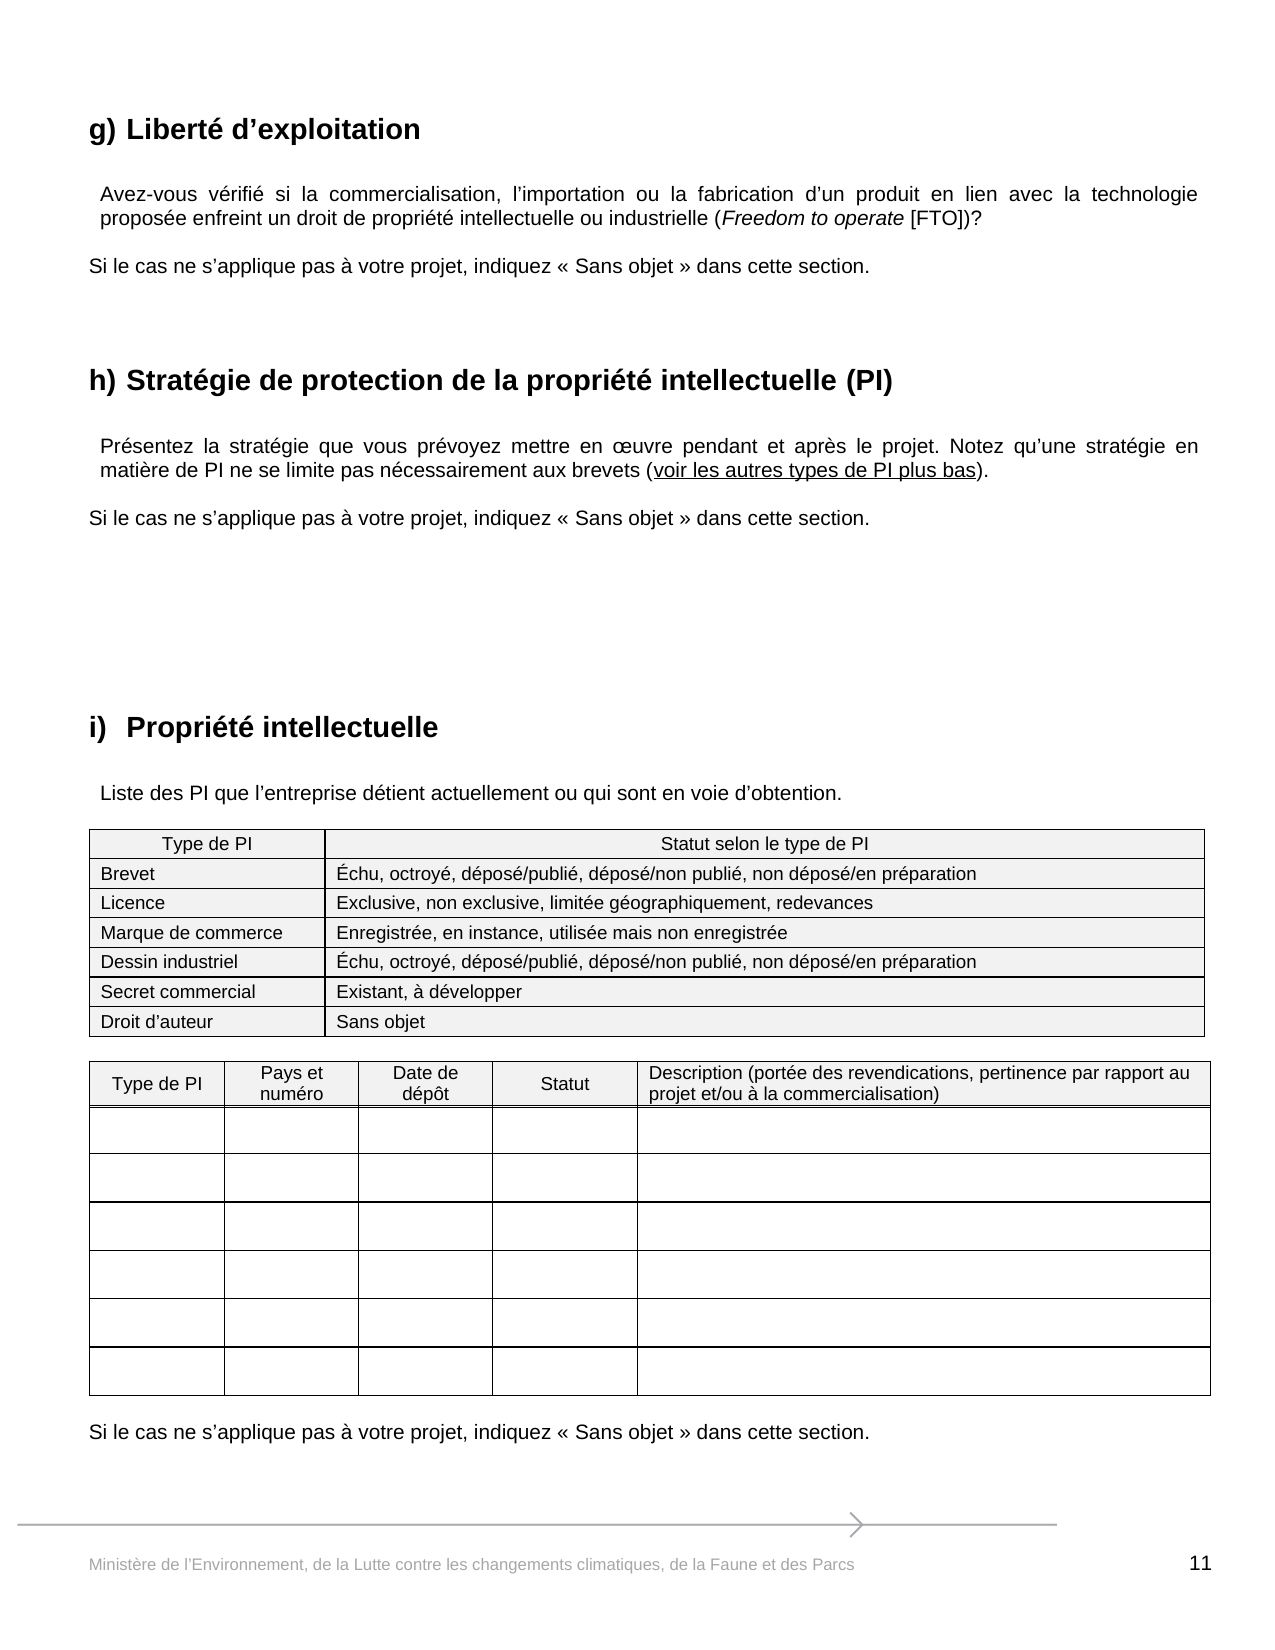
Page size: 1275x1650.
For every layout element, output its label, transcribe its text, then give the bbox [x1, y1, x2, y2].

table_cell [90, 1299, 224, 1346]
table_cell [493, 1251, 637, 1298]
table_cell [225, 1203, 358, 1250]
table_cell [638, 1348, 1210, 1395]
table_cell [90, 1348, 224, 1395]
table_cell [359, 1251, 492, 1298]
text Si le cas ne s’applique pas à votre projet, indiquez « Sans objet » dans cette section. [89, 505, 1212, 529]
text Liberté d’exploitation [89, 112, 1212, 146]
table_cell [225, 1299, 358, 1346]
table_header Liste des PI que l’entreprise détient actuellement ou qui sont en voie d’obtention. [89, 781, 1211, 804]
table_cell [359, 1154, 492, 1201]
table_cell [90, 1154, 224, 1201]
table_header Type de PI [90, 830, 324, 858]
table_cell Licence [90, 889, 324, 917]
table_cell [493, 1108, 637, 1153]
table_cell [359, 1203, 492, 1250]
text Si le cas ne s’applique pas à votre projet, indiquez « Sans objet » dans cette section. [89, 254, 1212, 278]
table_cell [638, 1299, 1210, 1346]
table_header Statut selon le type de PI [326, 830, 1204, 858]
table_cell [638, 1108, 1210, 1153]
table_cell Dessin industriel [90, 948, 324, 976]
table_header Description (portée des revendications, pertinence par rapport au projet et/ou à la commercialisation) [638, 1062, 1210, 1105]
table_cell [493, 1154, 637, 1201]
table_cell Sans objet [326, 1007, 1204, 1036]
table_header Type de PI [90, 1062, 224, 1105]
table_cell [638, 1251, 1210, 1298]
picture [17, 1508, 1063, 1542]
table_header Présentez la stratégie que vous prévoyez mettre en œuvre pendant et après le projet. Notez qu’une stratégie en matière de PI ne se limite pas nécessairement aux brevets (voir les autres types de PI plus bas). [89, 434, 1211, 481]
table_cell Brevet [90, 859, 324, 888]
table_cell Échu, octroyé, déposé/publié, déposé/non publié, non déposé/en préparation [326, 948, 1204, 976]
table_header Pays et numéro [225, 1062, 358, 1105]
table_header Statut [493, 1062, 637, 1105]
table_cell [225, 1251, 358, 1298]
table_cell Échu, octroyé, déposé/publié, déposé/non publié, non déposé/en préparation [326, 859, 1204, 888]
table_cell [225, 1108, 358, 1153]
table_cell [90, 1251, 224, 1298]
table_cell Droit d’auteur [90, 1007, 324, 1036]
text Si le cas ne s’applique pas à votre projet, indiquez « Sans objet » dans cette section. [89, 1420, 1212, 1444]
table_cell [90, 1203, 224, 1250]
table_cell [225, 1154, 358, 1201]
table_cell [225, 1348, 358, 1395]
table_cell Exclusive, non exclusive, limitée géographiquement, redevances [326, 889, 1204, 917]
table_cell [638, 1203, 1210, 1250]
table_cell [493, 1203, 637, 1250]
table_cell [638, 1154, 1210, 1201]
table_cell Existant, à développer [326, 978, 1204, 1006]
table_header Date de dépôt [359, 1062, 492, 1105]
table_cell [90, 1108, 224, 1153]
table_cell Secret commercial [90, 978, 324, 1006]
table_cell [359, 1348, 492, 1395]
table_cell [359, 1299, 492, 1346]
table_cell [493, 1348, 637, 1395]
table_cell [493, 1299, 637, 1346]
text Propriété intellectuelle [89, 711, 1212, 744]
table_cell Marque de commerce [90, 918, 324, 947]
table_cell Enregistrée, en instance, utilisée mais non enregistrée [326, 918, 1204, 947]
table_cell [359, 1108, 492, 1153]
text Stratégie de protection de la propriété intellectuelle (PI) [89, 363, 1212, 397]
table_header Avez-vous vérifié si la commercialisation, l’importation ou la fabrication d’un produit en lien avec la technologie proposée enfreint un droit de propriété intellectuelle ou industrielle (Freedom to operate [FTO])? [89, 182, 1211, 230]
